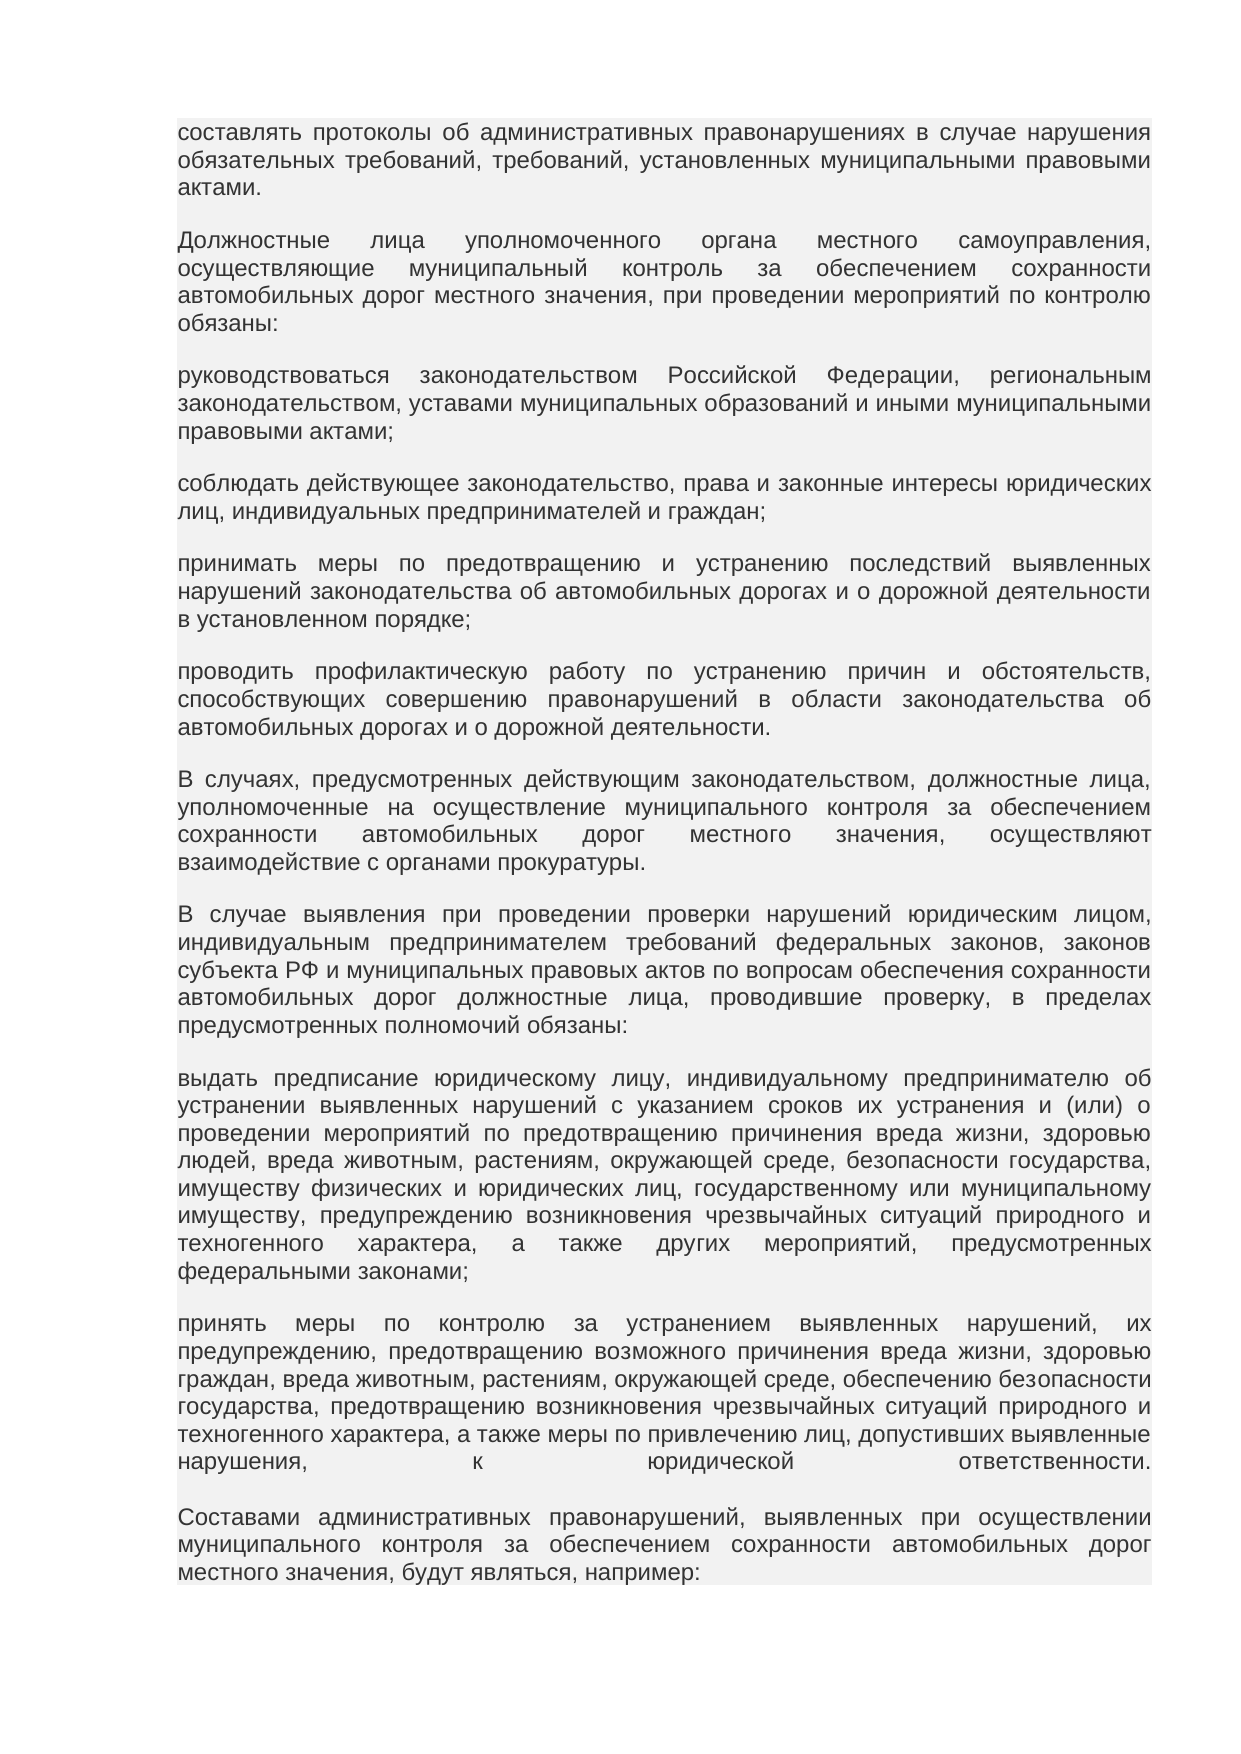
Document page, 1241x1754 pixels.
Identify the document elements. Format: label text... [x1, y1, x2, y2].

text составлять протоколы об административных правонарушениях в случае нарушения обязательных требований, требований, установленных муниципальными правовыми актами. [177, 118, 1152, 201]
text В случаях, предусмотренных действующим законодательством, должностные лица, уполномоченные на осуществление муниципального контроля за обеспечением сохранности автомобильных дорог местного значения, осуществляют взаимодействие с органами прокуратуры. [177, 765, 1152, 875]
text принимать меры по предотвращению и устранению последствий выявленных нарушений законодательства об автомобильных дорогах и о дорожной деятельности в установленном порядке; [177, 549, 1152, 632]
text соблюдать действующее законодательство, права и законные интересы юридических лиц, индивидуальных предпринимателей и граждан; [177, 469, 1152, 524]
text В случае выявления при проведении проверки нарушений юридическим лицом, индивидуальным предпринимателем требований федеральных законов, законов субъекта РФ и муниципальных правовых актов по вопросам обеспечения сохранности автомобильных дорог должностные лица, проводившие проверку, в пределах предусмотренных полномочий обязаны: [177, 900, 1152, 1038]
text руководствоваться законодательством Российской Федерации, региональным законодательством, уставами муниципальных образований и иными муниципальными правовыми актами; [177, 361, 1152, 444]
text выдать предписание юридическому лицу, индивидуальному предпринимателю об устранении выявленных нарушений с указанием сроков их устранения и (или) о проведении мероприятий по предотвращению причинения вреда жизни, здоровью людей, вреда животным, растениям, окружающей среде, безопасности государства, имуществу физических и юридических лиц, государственному или муниципальному имуществу, предупреждению возникновения чрезвычайных ситуаций природного и техногенного характера, а также других мероприятий, предусмотренных федеральными законами; [177, 1063, 1152, 1284]
text Должностные лица уполномоченного органа местного самоуправления, осуществляющие муниципальный контроль за обеспечением сохранности автомобильных дорог местного значения, при проведении мероприятий по контролю обязаны: [177, 226, 1152, 336]
text проводить профилактическую работу по устранению причин и обстоятельств, способствующих совершению правонарушений в области законодательства об автомобильных дорогах и о дорожной деятельности. [177, 657, 1152, 740]
text принять меры по контролю за устранением выявленных нарушений, их предупреждению, предотвращению возможного причинения вреда жизни, здоровью граждан, вреда животным, растениям, окружающей среде, обеспечению безопасности государства, предотвращению возникновения чрезвычайных ситуаций природного и техногенного характера, а также меры по привлечению лиц, допустивших выявленные нарушения, к юридической ответственности. Составами административных правонарушений, выявленных при осуществлении муниципального контроля за обеспечением сохранности автомобильных дорог местного значения, будут являться, например: [177, 1309, 1152, 1585]
